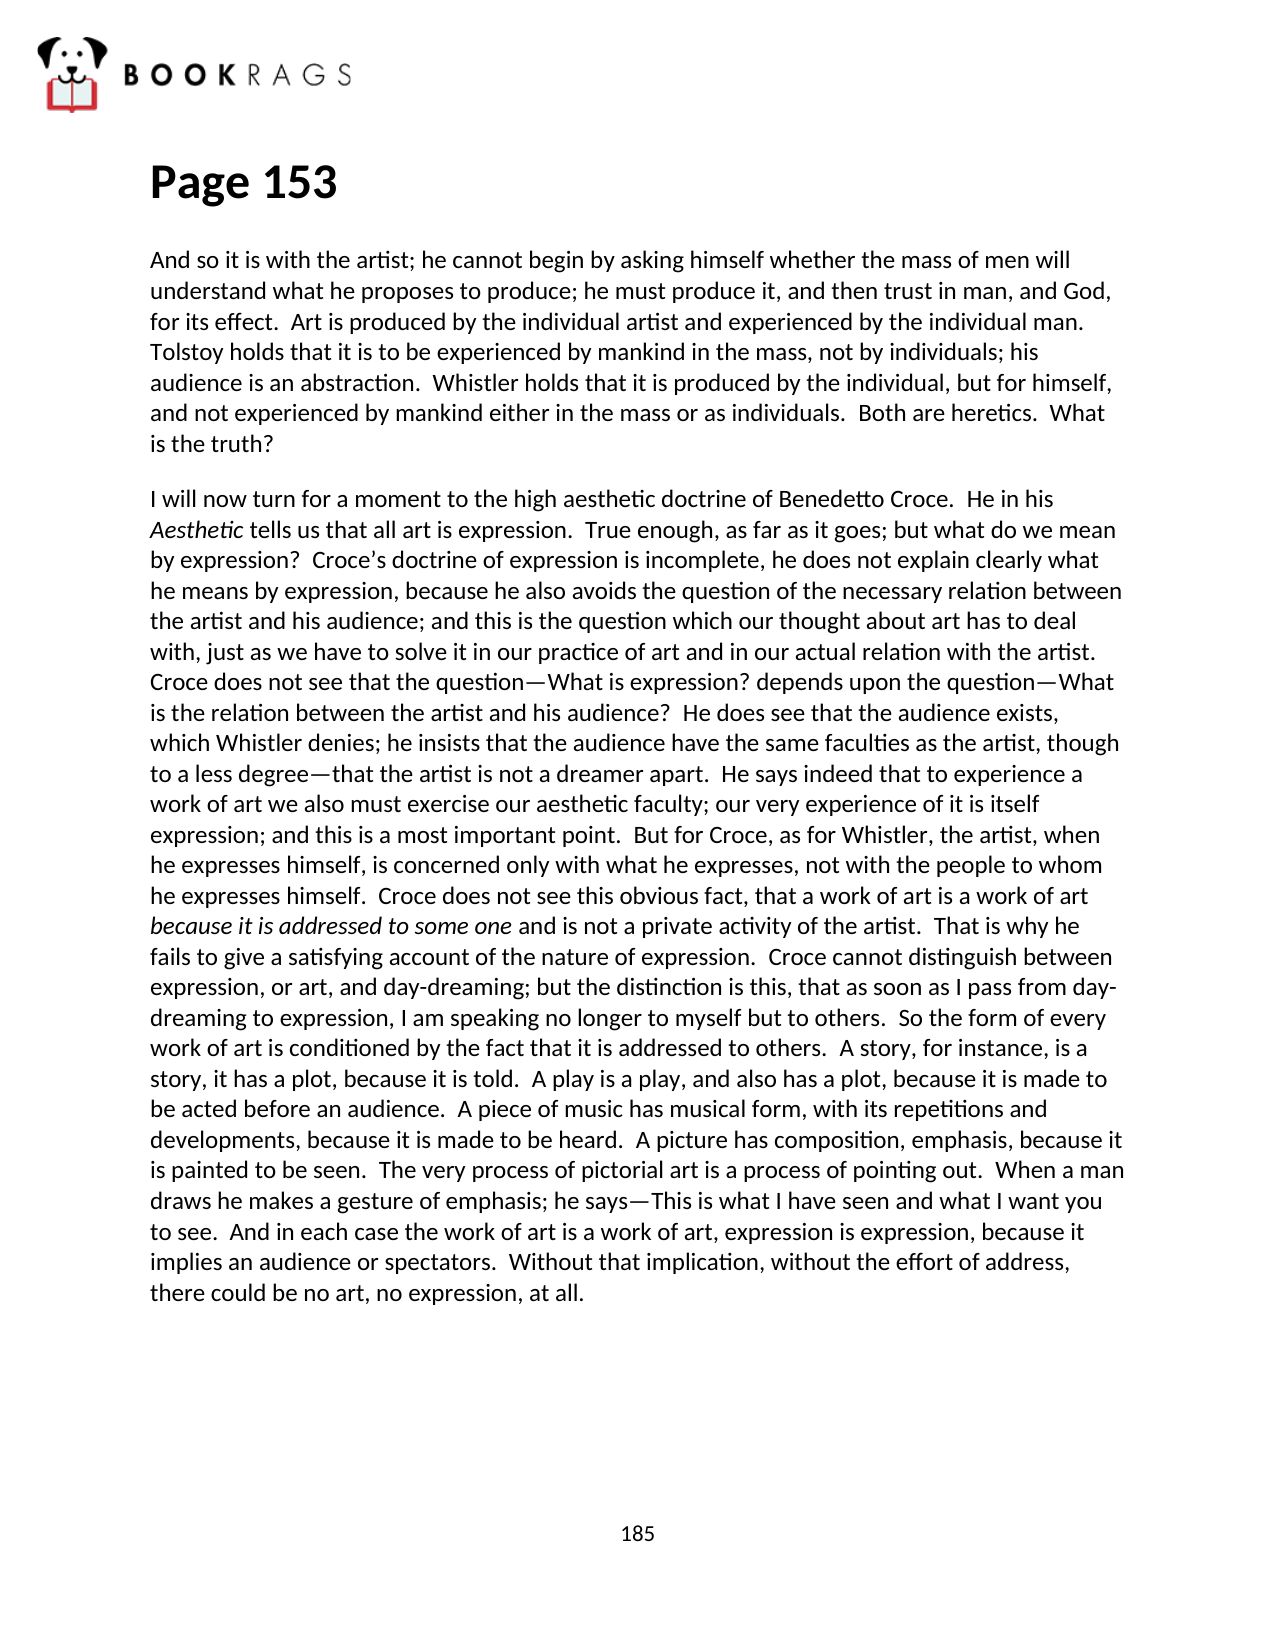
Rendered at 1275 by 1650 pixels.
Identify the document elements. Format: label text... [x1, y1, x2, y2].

text I will now turn for a moment to the high aesthetic doctrine of Benedetto Croce. He in his Aesthetic tells us that all art is expression. True enough, as far as it goes; but what do we mean by expression? Croce’s doctrine of expression is incomplete, he does not explain clearly what he means by expression, because he also avoids the question of the necessary relation between the artist and his audience; and this is the question which our thought about art has to deal with, just as we have to solve it in our practice of art and in our actual relation with the artist. Croce does not see that the question—­What is expression? depends upon the question—­What is the relation between the artist and his audience? He does see that the audience exists, which Whistler denies; he insists that the audience have the same faculties as the artist, though to a less degree—­that the artist is not a dreamer apart. He says indeed that to experience a work of art we also must exercise our aesthetic faculty; our very experience of it is itself expression; and this is a most important point. But for Croce, as for Whistler, the artist, when he expresses himself, is concerned only with what he expresses, not with the people to whom he expresses himself. Croce does not see this obvious fact, that a work of art is a work of art because it is addressed to some one and is not a private activity of the artist. That is why he fails to give a satisfying account of the nature of expression. Croce cannot distinguish between expression, or art, and day-dreaming; but the distinction is this, that as soon as I pass from day-dreaming to expression, I am speaking no longer to myself but to others. So the form of every work of art is conditioned by the fact that it is addressed to others. A story, for instance, is a story, it has a plot, because it is told. A play is a play, and also has a plot, because it is made to be acted before an audience. A piece of music has musical form, with its repetitions and developments, because it is made to be heard. A picture has composition, emphasis, because it is painted to be seen. The very process of pictorial art is a process of pointing out. When a man draws he makes a gesture of emphasis; he says—­This is what I have seen and what I want you to see. And in each case the work of art is a work of art, expression is expression, because it implies an audience or spectators. Without that implication, without the effort of address, there could be no art, no expression, at all. [150, 483, 1125, 1307]
picture [37, 37, 351, 113]
text Page 153 [150, 150, 1125, 211]
text And so it is with the artist; he cannot begin by asking himself whether the mass of men will understand what he proposes to produce; he must produce it, and then trust in man, and God, for its effect. Art is produced by the individual artist and experienced by the individual man. Tolstoy holds that it is to be experienced by mankind in the mass, not by individuals; his audience is an abstraction. Whistler holds that it is produced by the individual, but for himself, and not experienced by mankind either in the mass or as individuals. Both are heretics. What is the truth? [150, 244, 1125, 458]
